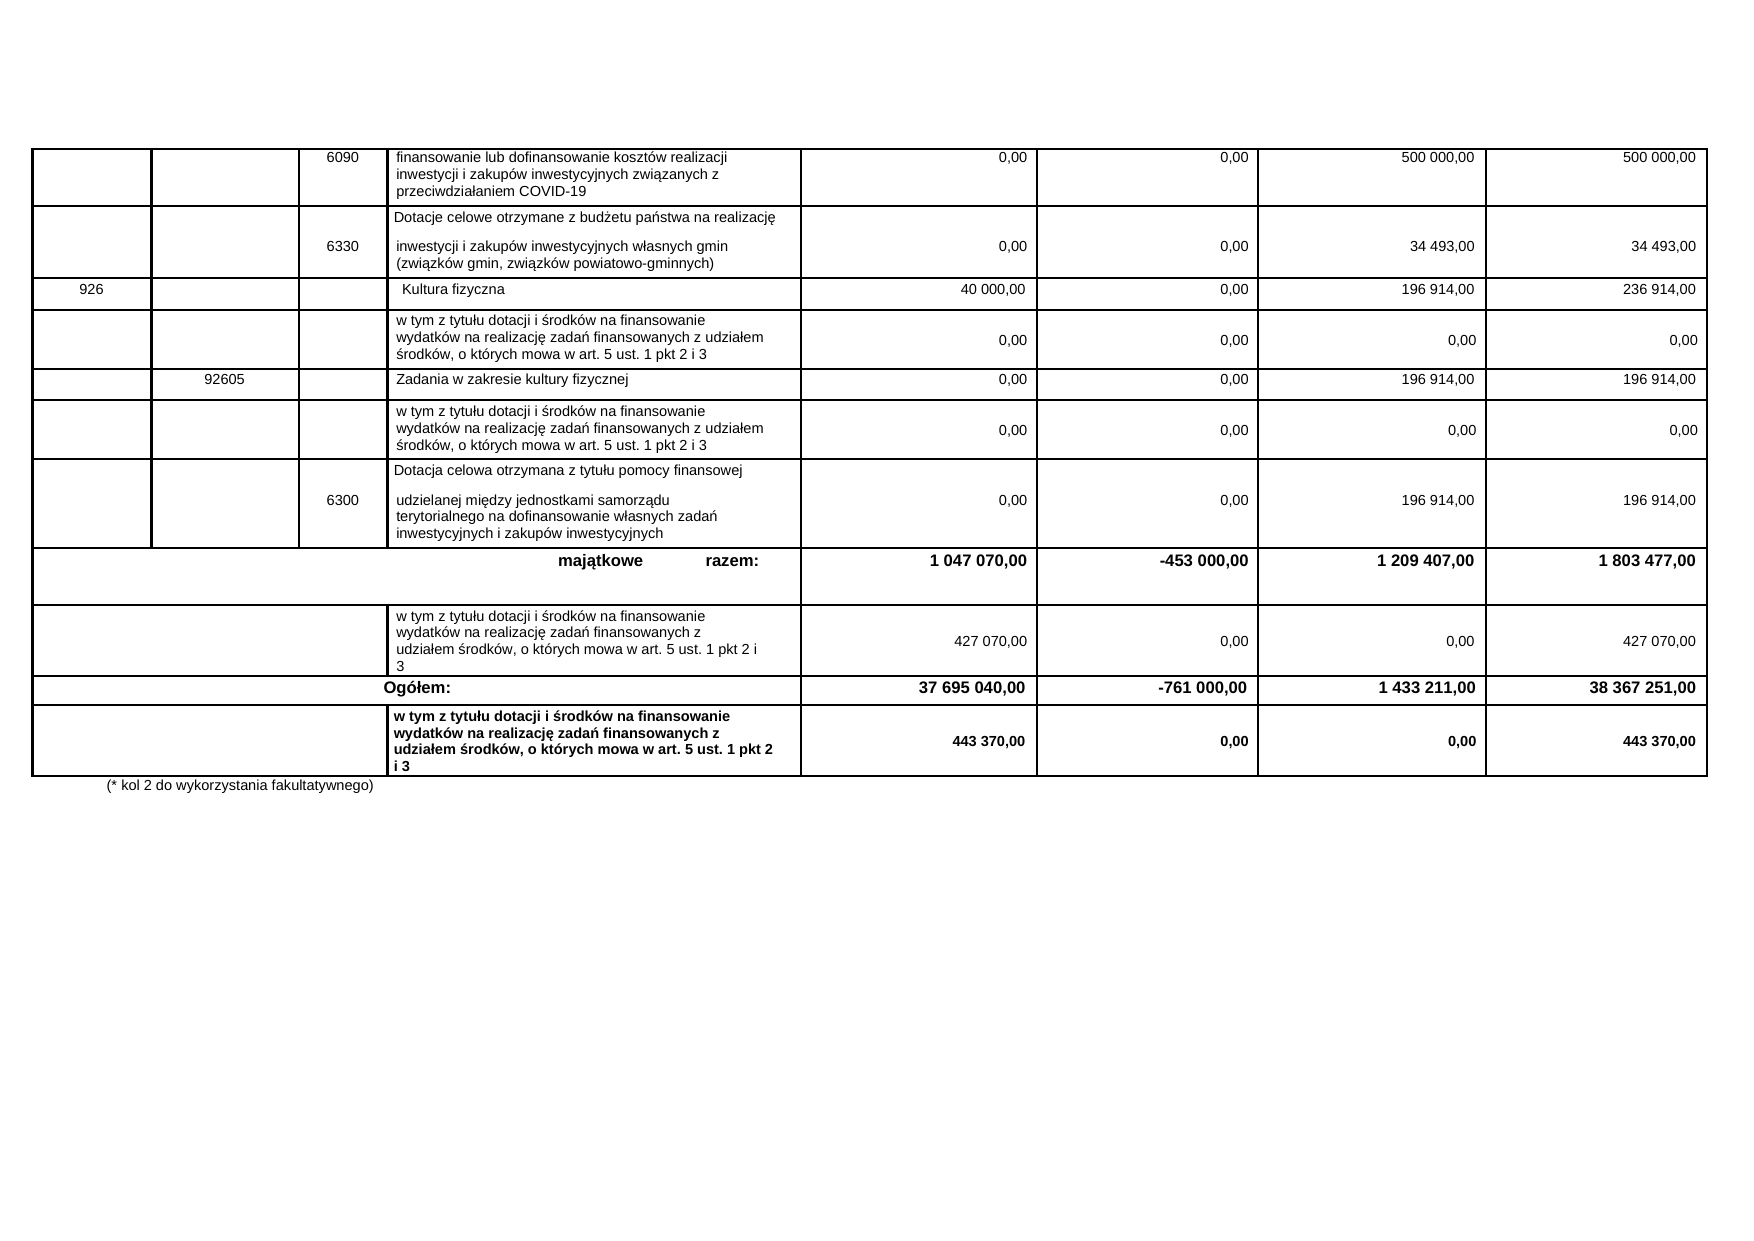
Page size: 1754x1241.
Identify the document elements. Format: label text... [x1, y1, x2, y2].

table_cell Zadania w zakresie kultury fizycznej [389, 370, 800, 399]
table_cell 0,00 [802, 370, 1036, 399]
table_cell 1 209 407,00 [1259, 549, 1485, 604]
table_cell 196 914,00 [1487, 490, 1706, 547]
table_cell [153, 490, 298, 547]
table_cell [1487, 460, 1706, 490]
table_cell 0,00 [1038, 401, 1257, 458]
table_cell 34 493,00 [1259, 236, 1485, 277]
table_cell 427 070,00 [802, 606, 1036, 674]
table_cell [1259, 207, 1485, 236]
table_cell 0,00 [802, 311, 1036, 367]
table_cell 37 695 040,00 [802, 677, 1036, 704]
table_cell [34, 370, 150, 399]
table_cell 1 433 211,00 [1259, 677, 1485, 704]
table_cell [34, 490, 150, 547]
table_cell 0,00 [1038, 370, 1257, 399]
table_cell [34, 150, 150, 205]
table_cell 40 000,00 [802, 279, 1036, 308]
table_cell 0,00 [1259, 401, 1485, 458]
table_cell 34 493,00 [1487, 236, 1706, 277]
table_cell inwestycji i zakupów inwestycyjnych własnych gmin (związków gmin, związków powiatowo-gminnych) [389, 236, 800, 277]
table_cell 1 047 070,00 [802, 549, 1036, 604]
table_cell 0,00 [1038, 150, 1257, 205]
table_cell [34, 311, 150, 367]
table_cell [153, 279, 298, 308]
table_cell 6090 [300, 150, 386, 205]
table_cell 6330 [300, 236, 386, 277]
table_cell 0,00 [802, 150, 1036, 205]
table_cell 1 803 477,00 [1487, 549, 1706, 604]
table_cell finansowanie lub dofinansowanie kosztów realizacji inwestycji i zakupów inwestycyjnych związanych z przeciwdziałaniem COVID-19 [389, 150, 800, 205]
table_cell [34, 606, 386, 674]
table_cell 0,00 [1038, 311, 1257, 367]
table_cell [300, 401, 386, 458]
table_cell [300, 370, 386, 399]
table_cell majątkowe razem: [34, 549, 800, 604]
table_cell 0,00 [1038, 706, 1257, 774]
table_cell 196 914,00 [1259, 370, 1485, 399]
table_cell 0,00 [1259, 706, 1485, 774]
table_cell -761 000,00 [1038, 677, 1257, 704]
table_cell 427 070,00 [1487, 606, 1706, 674]
table_cell Dotacja celowa otrzymana z tytułu pomocy finansowej [389, 460, 800, 490]
table_cell [34, 460, 150, 490]
table_cell [1038, 207, 1257, 236]
table_cell [34, 236, 150, 277]
table_cell [802, 460, 1036, 490]
table_cell 196 914,00 [1487, 370, 1706, 399]
table_cell [153, 150, 298, 205]
table_cell [34, 706, 386, 774]
table_cell 443 370,00 [802, 706, 1036, 774]
table_cell [1038, 460, 1257, 490]
table_cell [300, 279, 386, 308]
table_cell 0,00 [1038, 236, 1257, 277]
table_cell 0,00 [802, 236, 1036, 277]
table_cell udzielanej między jednostkami samorządu terytorialnego na dofinansowanie własnych zadań inwestycyjnych i zakupów inwestycyjnych [389, 490, 800, 547]
table_cell 0,00 [802, 490, 1036, 547]
table_cell 500 000,00 [1487, 150, 1706, 205]
table_cell [34, 401, 150, 458]
table_cell Ogółem: [34, 677, 800, 704]
table_cell 6300 [300, 490, 386, 547]
table_cell Kultura fizyczna [389, 279, 800, 308]
table_cell 92605 [153, 370, 298, 399]
table_cell [34, 207, 150, 236]
table_cell [153, 207, 298, 236]
table_cell 0,00 [1259, 606, 1485, 674]
table_cell 0,00 [802, 401, 1036, 458]
table_cell 0,00 [1038, 279, 1257, 308]
table_cell [153, 401, 298, 458]
table_cell 236 914,00 [1487, 279, 1706, 308]
table_cell 38 367 251,00 [1487, 677, 1706, 704]
table_cell -453 000,00 [1038, 549, 1257, 604]
table_cell [1259, 460, 1485, 490]
table_cell [153, 460, 298, 490]
table_cell [1487, 207, 1706, 236]
table_cell 196 914,00 [1259, 490, 1485, 547]
table_cell 926 [34, 279, 150, 308]
table_cell 500 000,00 [1259, 150, 1485, 205]
table_cell [802, 207, 1036, 236]
table_cell [300, 311, 386, 367]
table_cell 0,00 [1487, 311, 1706, 367]
table_cell 0,00 [1038, 490, 1257, 547]
table_cell [153, 311, 298, 367]
table_cell 0,00 [1259, 311, 1485, 367]
table_cell [153, 236, 298, 277]
table_cell [300, 207, 386, 236]
table_cell 443 370,00 [1487, 706, 1706, 774]
table_cell 0,00 [1487, 401, 1706, 458]
table_cell 0,00 [1038, 606, 1257, 674]
table_cell [300, 460, 386, 490]
text (* kol 2 do wykorzystania fakultatywnego) [106, 777, 1648, 793]
table_cell Dotacje celowe otrzymane z budżetu państwa na realizację [389, 207, 800, 236]
table_cell 196 914,00 [1259, 279, 1485, 308]
